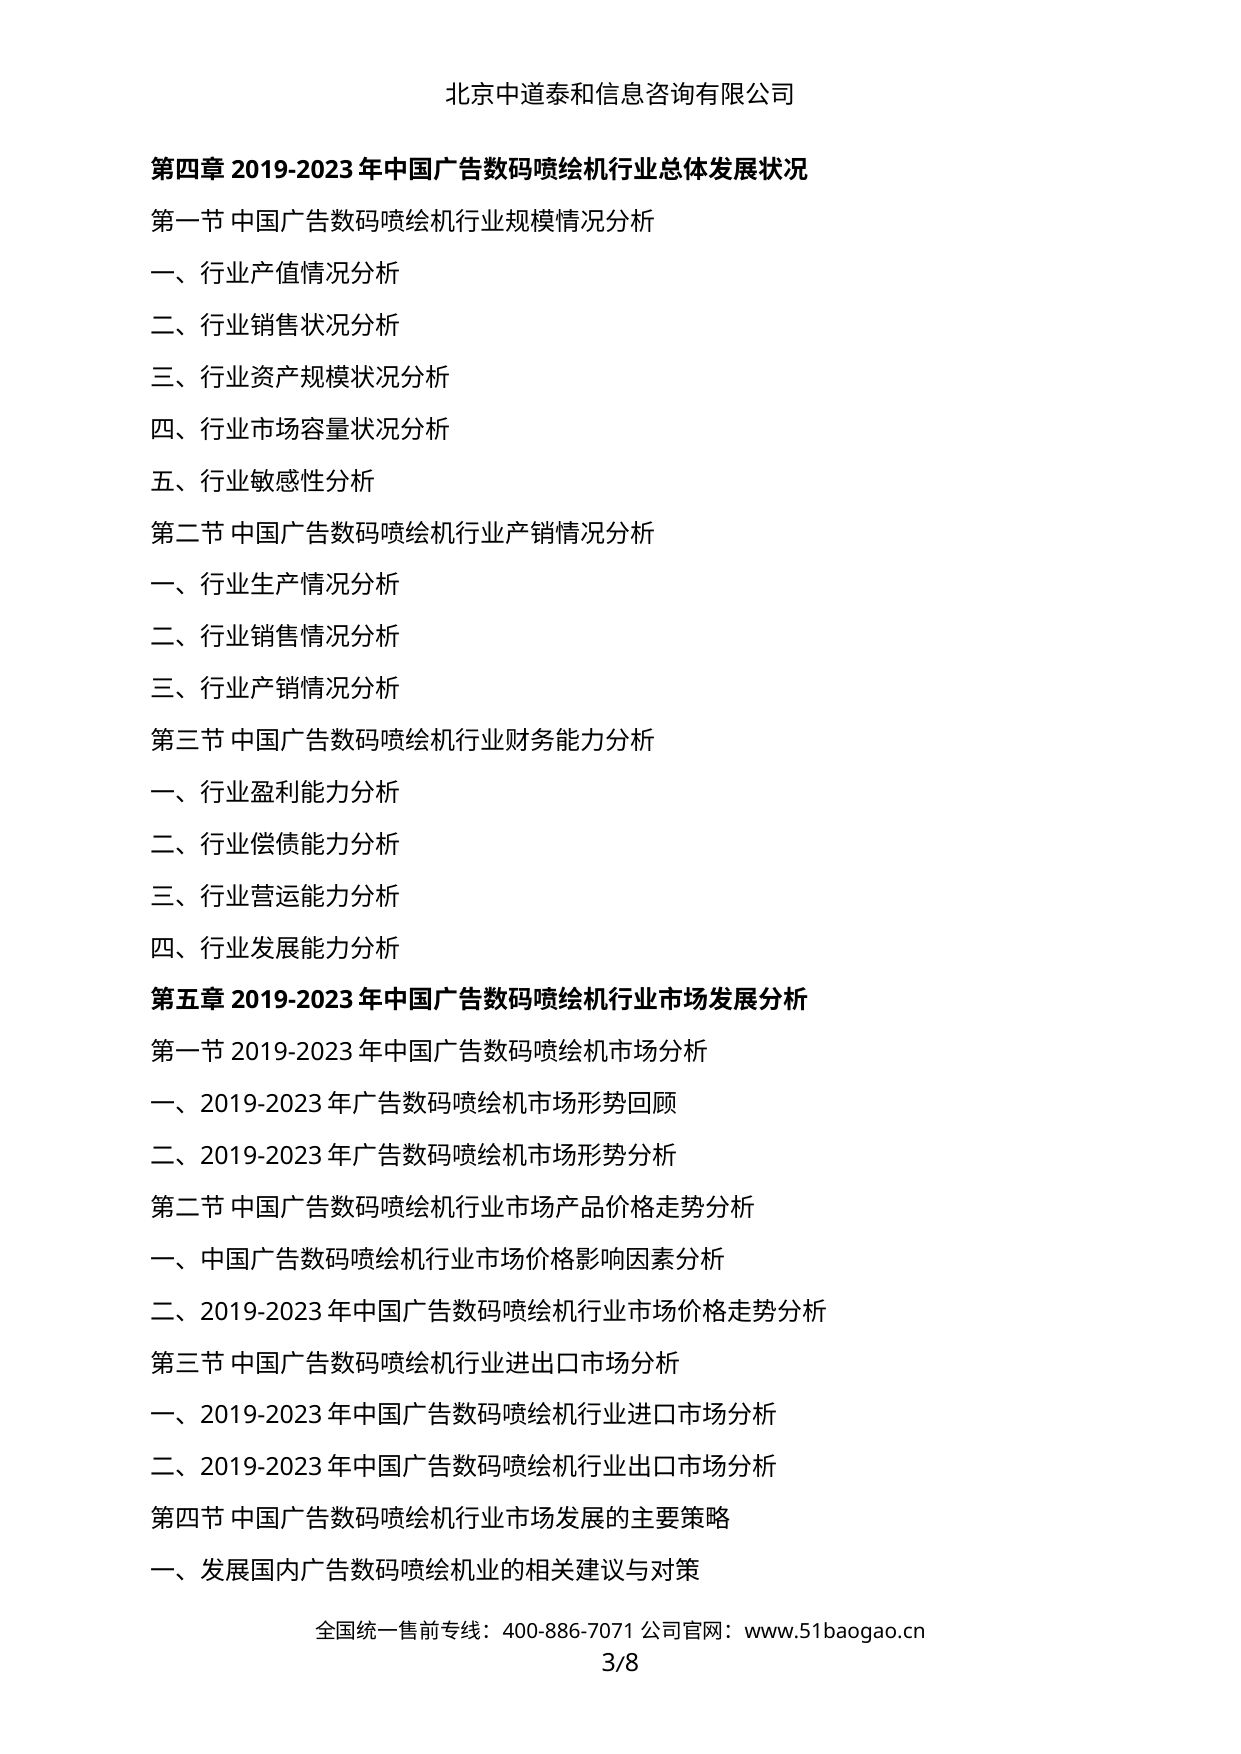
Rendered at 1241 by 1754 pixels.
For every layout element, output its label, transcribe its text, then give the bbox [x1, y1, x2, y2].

text 一、行业产值情况分析 [150, 254, 1090, 290]
text 二、行业偿债能力分析 [150, 824, 1090, 861]
text 二、2019-2023年中国广告数码喷绘机行业市场价格走势分析 [150, 1291, 1090, 1327]
text 一、发展国内广告数码喷绘机业的相关建议与对策 [150, 1551, 1090, 1587]
text 一、2019-2023年广告数码喷绘机市场形势回顾 [150, 1084, 1090, 1120]
text 二、2019-2023年广告数码喷绘机市场形势分析 [150, 1136, 1090, 1172]
text 第二节 中国广告数码喷绘机行业市场产品价格走势分析 [150, 1187, 1090, 1224]
text 四、行业发展能力分析 [150, 928, 1090, 964]
text 第三节 中国广告数码喷绘机行业进出口市场分析 [150, 1343, 1090, 1379]
text 四、行业市场容量状况分析 [150, 409, 1090, 446]
text 五、行业敏感性分析 [150, 461, 1090, 497]
text 第一节 中国广告数码喷绘机行业规模情况分析 [150, 202, 1090, 238]
text 一、2019-2023年中国广告数码喷绘机行业进口市场分析 [150, 1395, 1090, 1431]
text 一、行业盈利能力分析 [150, 772, 1090, 809]
text 第五章 2019-2023年中国广告数码喷绘机行业市场发展分析 [150, 980, 1090, 1016]
text 二、行业销售状况分析 [150, 306, 1090, 342]
text 一、行业生产情况分析 [150, 565, 1090, 601]
text 三、行业资产规模状况分析 [150, 357, 1090, 394]
text 第三节 中国广告数码喷绘机行业财务能力分析 [150, 721, 1090, 757]
text 第一节 2019-2023年中国广告数码喷绘机市场分析 [150, 1032, 1090, 1068]
text 一、中国广告数码喷绘机行业市场价格影响因素分析 [150, 1239, 1090, 1276]
text 第二节 中国广告数码喷绘机行业产销情况分析 [150, 513, 1090, 549]
text 第四章 2019-2023年中国广告数码喷绘机行业总体发展状况 [150, 150, 1090, 186]
text 二、行业销售情况分析 [150, 617, 1090, 653]
text 三、行业产销情况分析 [150, 669, 1090, 705]
text 第四节 中国广告数码喷绘机行业市场发展的主要策略 [150, 1499, 1090, 1535]
text 三、行业营运能力分析 [150, 876, 1090, 912]
text 二、2019-2023年中国广告数码喷绘机行业出口市场分析 [150, 1447, 1090, 1483]
